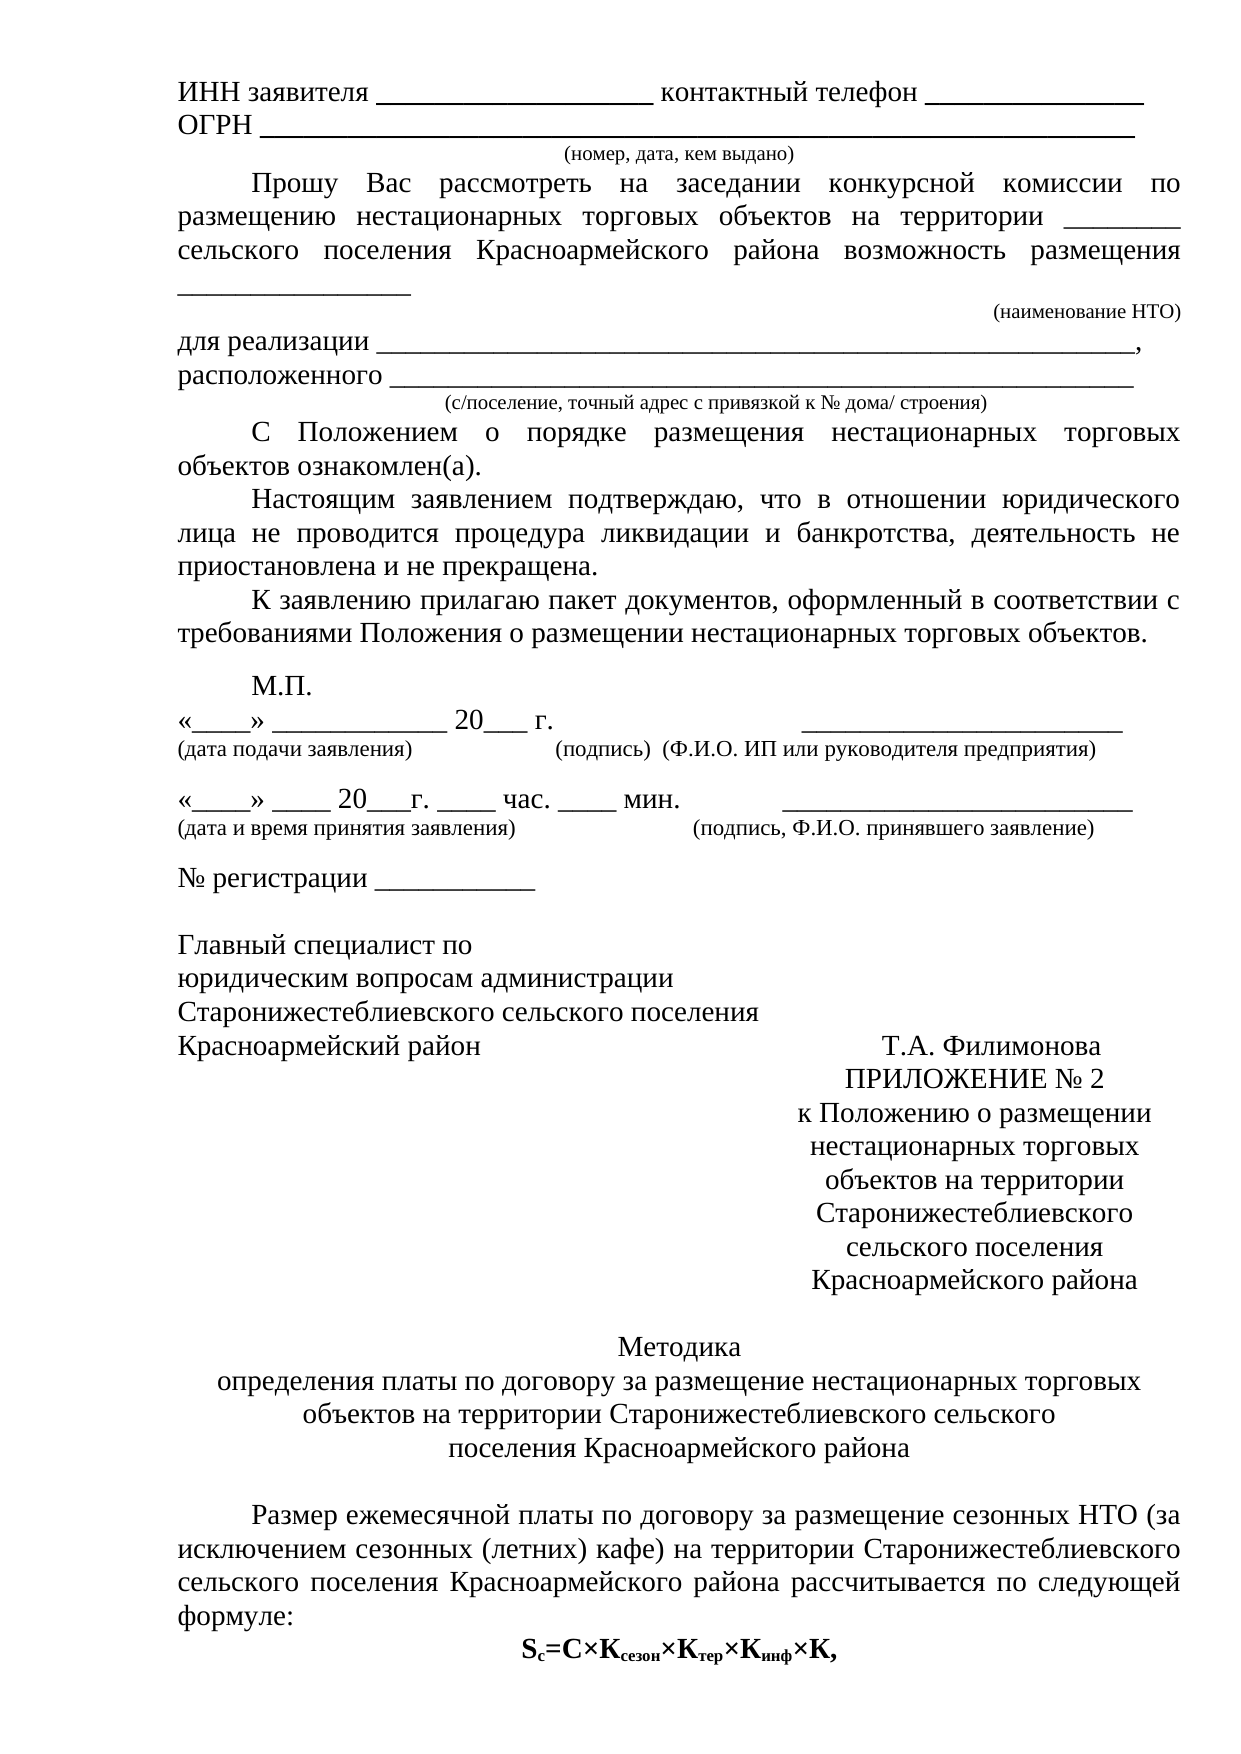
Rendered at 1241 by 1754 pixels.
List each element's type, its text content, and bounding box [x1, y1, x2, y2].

text Настоящим заявлением подтверждаю, что в отношении юридического лица не проводится процедура ликвидации и банкротства, деятельность не приостановлена и не прекращена. [177, 481, 1181, 582]
text Красноармейский район Т.А. Филимонова [177, 1028, 1181, 1061]
text юридическим вопросам администрации [177, 961, 1181, 994]
text (дата и время принятия заявления) (подпись, Ф.И.О. принявшего заявление) [177, 814, 1181, 841]
text (номер, дата, кем выдано) [177, 141, 1181, 165]
text «____» ____ 20___г. ____ час. ____ мин. ________________________ [177, 781, 1181, 814]
title объектов на территории Старонижестеблиевского сельского [177, 1397, 1181, 1430]
text ПРИЛОЖЕНИЕ № 2 [768, 1061, 1181, 1095]
title Sс=С×Ксезон×Ктер×Кинф×К, [177, 1631, 1181, 1665]
title определения платы по договору за размещение нестационарных торговых [177, 1363, 1181, 1397]
text сельского поселения [768, 1229, 1181, 1262]
text Красноармейского района [768, 1262, 1181, 1296]
text К заявлению прилагаю пакет документов, оформленный в соответствии с требованиями Положения о размещении нестационарных торговых объектов. [177, 582, 1181, 649]
title Размер ежемесячной платы по договору за размещение сезонных НТО (за исключением сезонных (летних) кафе) на территории Старонижестеблиевского сельского поселения Красноармейского района рассчитывается по следующей формуле: [177, 1497, 1181, 1631]
text ИНН заявителя ___________________ контактный телефон _______________ [177, 74, 1181, 107]
text к Положению о размещении [768, 1095, 1181, 1128]
text ОГРН ____________________________________________________________ [177, 107, 1181, 141]
text Старонижестеблиевского сельского поселения [177, 994, 1181, 1028]
text (наименование НТО) [177, 299, 1181, 323]
text Прошу Вас рассмотреть на заседании конкурсной комиссии по размещению нестационарных торговых объектов на территории ________ сельского поселения Красноармейского района возможность размещения ________________ [177, 165, 1181, 299]
text (с/поселение, точный адрес с привязкой к № дома/ строения) [177, 390, 1181, 414]
text расположенного ___________________________________________________ [177, 357, 1181, 390]
text (дата подачи заявления) (подпись) (Ф.И.О. ИП или руководителя предприятия) [177, 735, 1181, 762]
text для реализации ____________________________________________________, [177, 323, 1181, 357]
title поселения Красноармейского района [177, 1430, 1181, 1464]
text М.П. [177, 668, 1181, 702]
text Главный специалист по [177, 927, 1181, 961]
text Старонижестеблиевского [768, 1195, 1181, 1229]
text С Положением о порядке размещения нестационарных торговых объектов ознакомлен(а). [177, 414, 1181, 481]
text нестационарных торговых [768, 1128, 1181, 1162]
text «____» ____________ 20___ г. ______________________ [177, 702, 1181, 735]
text № регистрации ___________ [177, 860, 1181, 893]
text объектов на территории [768, 1162, 1181, 1195]
title Методика [177, 1329, 1181, 1363]
